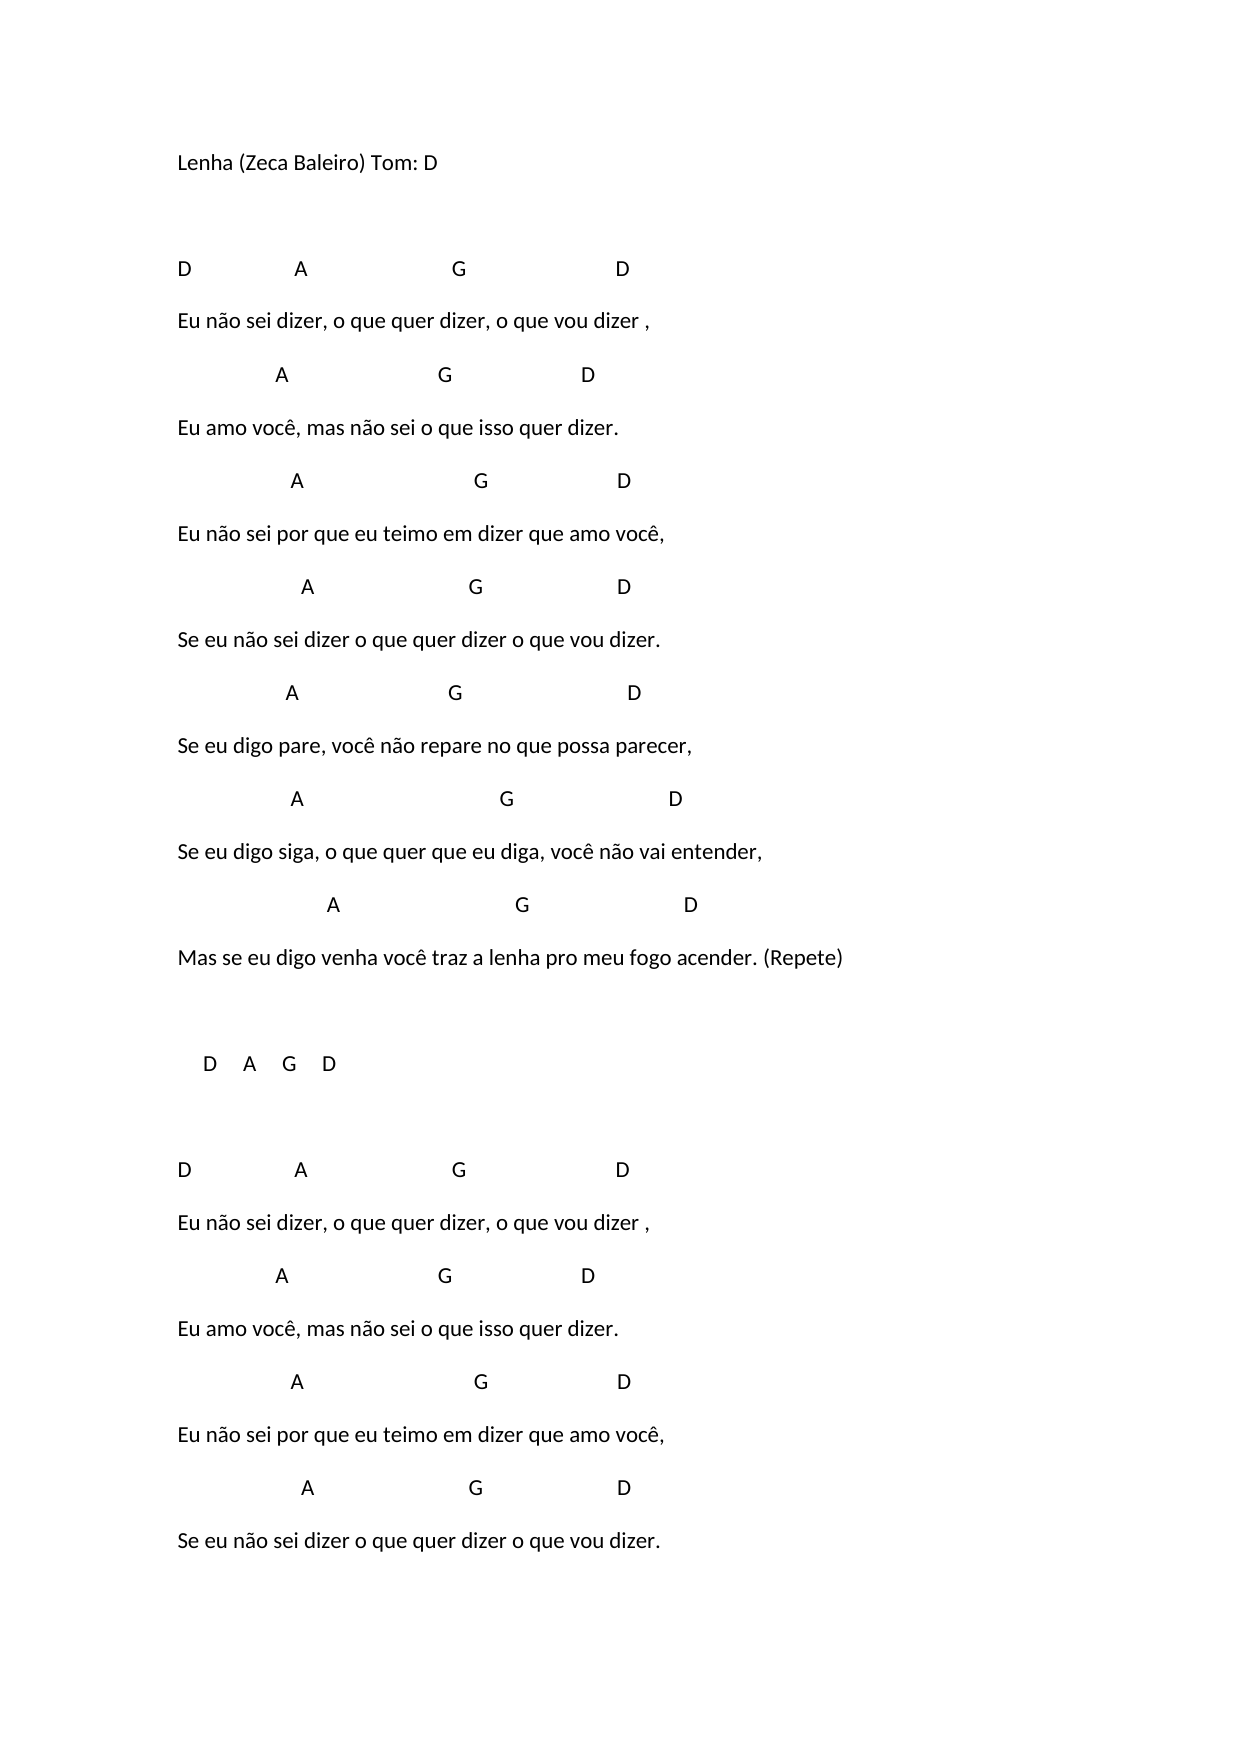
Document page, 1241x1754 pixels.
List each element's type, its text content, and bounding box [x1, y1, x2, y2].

text Se eu não sei dizer o que quer dizer o que vou dizer. [177, 1526, 1063, 1554]
text A G D [177, 360, 1063, 388]
text A G D [177, 678, 1063, 706]
text Lenha (Zeca Baleiro) Tom: D [177, 148, 1063, 176]
text A G D [177, 1473, 1063, 1501]
text A G D [177, 466, 1063, 494]
text Eu não sei por que eu teimo em dizer que amo você, [177, 1420, 1063, 1448]
text Eu amo você, mas não sei o que isso quer dizer. [177, 413, 1063, 441]
text A G D [177, 572, 1063, 600]
text Se eu digo siga, o que quer que eu diga, você não vai entender, [177, 837, 1063, 865]
text Se eu não sei dizer o que quer dizer o que vou dizer. [177, 625, 1063, 653]
text Mas se eu digo venha você traz a lenha pro meu fogo acender. (Repete) [177, 943, 1063, 971]
text A G D [177, 784, 1063, 812]
text A G D [177, 1367, 1063, 1395]
text D A G D [177, 254, 1063, 282]
text Eu amo você, mas não sei o que isso quer dizer. [177, 1314, 1063, 1342]
text D A G D [177, 1049, 1063, 1077]
text A G D [177, 890, 1063, 918]
text D A G D [177, 1155, 1063, 1183]
text Eu não sei por que eu teimo em dizer que amo você, [177, 519, 1063, 547]
text Eu não sei dizer, o que quer dizer, o que vou dizer , [177, 1208, 1063, 1236]
text Se eu digo pare, você não repare no que possa parecer, [177, 731, 1063, 759]
text A G D [177, 1261, 1063, 1289]
text Eu não sei dizer, o que quer dizer, o que vou dizer , [177, 307, 1063, 335]
